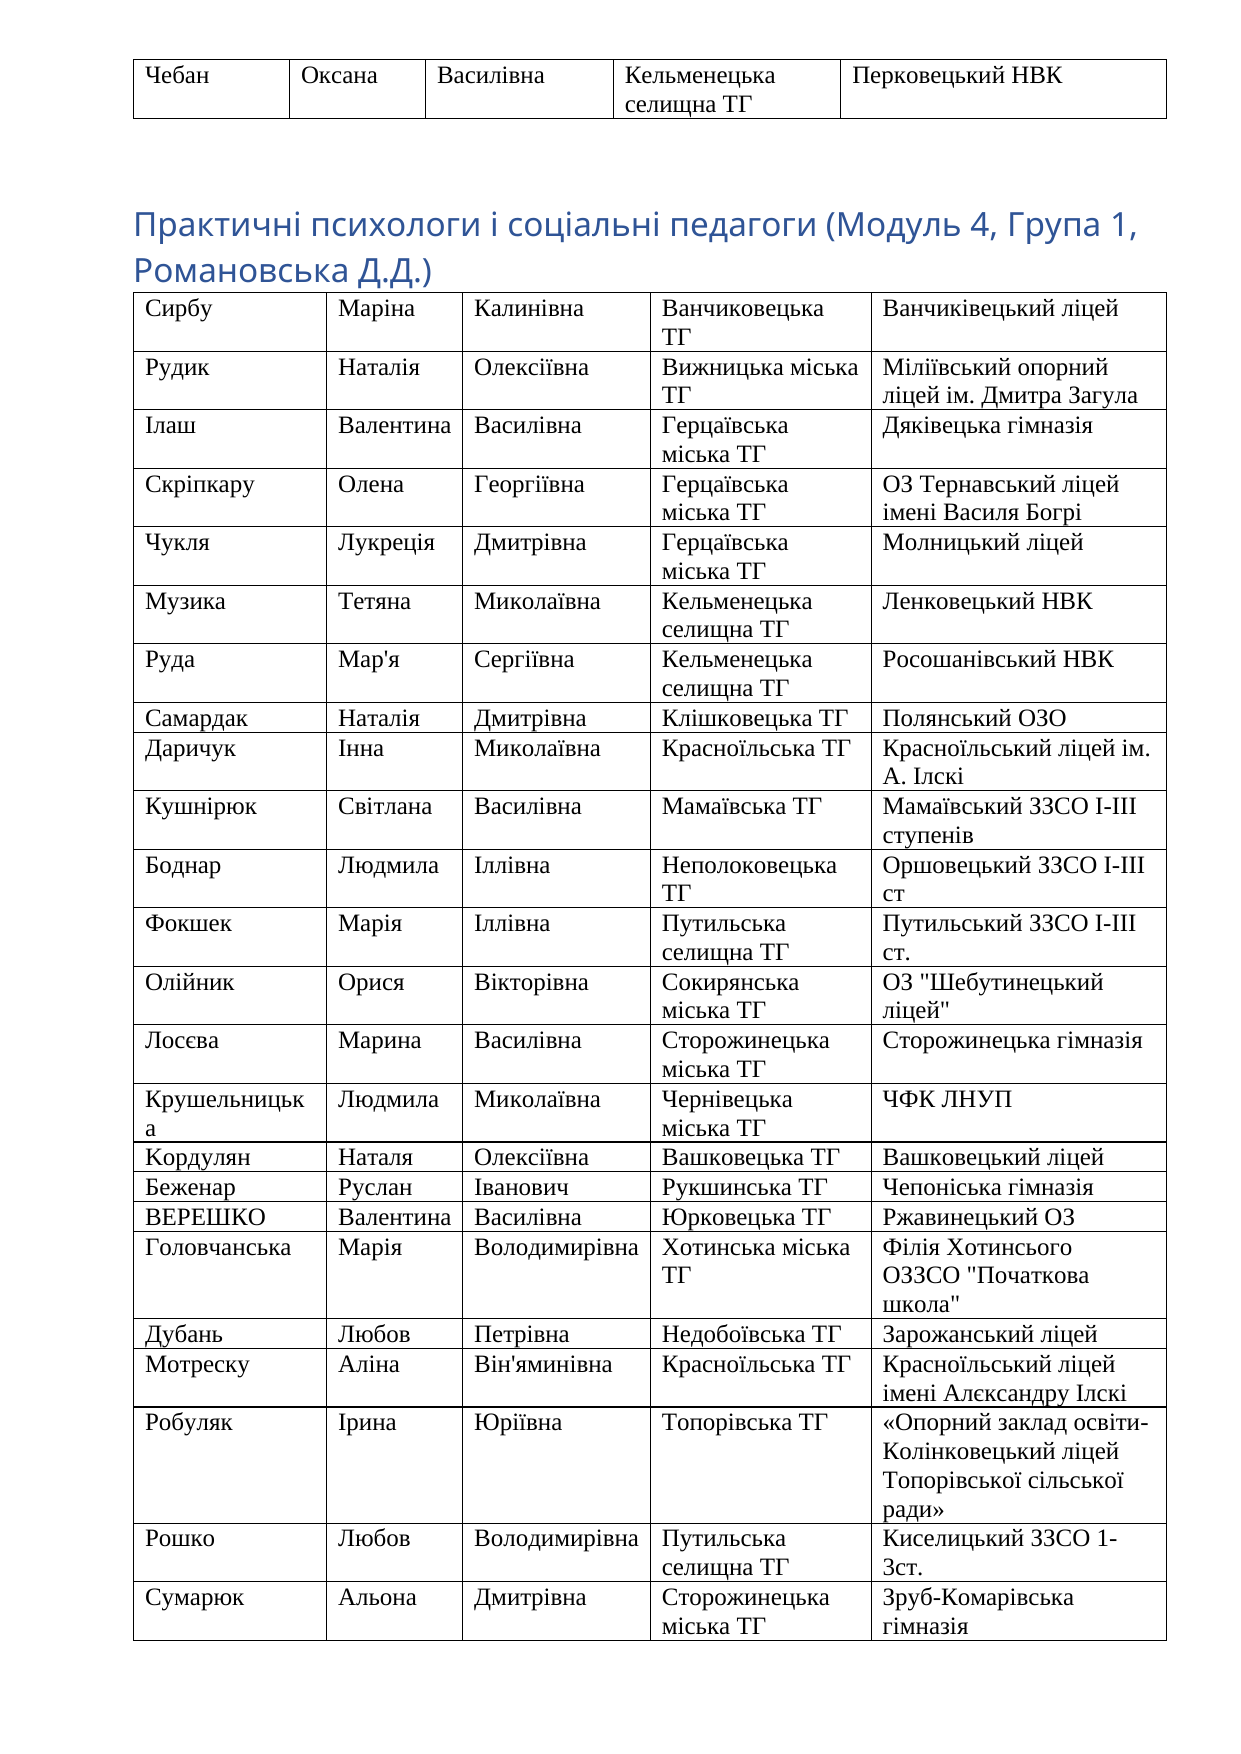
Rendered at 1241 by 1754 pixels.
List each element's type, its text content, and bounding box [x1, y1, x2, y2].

table_cell Боднар [134, 850, 326, 907]
table_cell Чернівецька міська ТГ [651, 1084, 871, 1141]
table_cell Сторожинецька гімназія [872, 1025, 1166, 1083]
table_cell Кельменецька селищна ТГ [614, 60, 840, 118]
table_cell Kордулян [134, 1143, 326, 1171]
table_cell Чебан [134, 60, 289, 118]
table_cell Красноїльський ліцей ім. А. Ілскі [872, 733, 1166, 790]
table_cell Клішковецька ТГ [651, 703, 871, 732]
table_cell ОЗ "Шебутинецький ліцей" [872, 967, 1166, 1024]
table_cell Іллівна [463, 850, 650, 907]
table_cell Наталія [327, 352, 462, 409]
table_cell Василівна [463, 1202, 650, 1231]
table_cell Миколаївна [463, 586, 650, 643]
table_cell Оксана [290, 60, 425, 118]
table_cell Полянський ОЗО [872, 703, 1166, 732]
table_cell Мар'я [327, 644, 462, 702]
table_cell Юрковецька ТГ [651, 1202, 871, 1231]
table_cell Марія [327, 908, 462, 966]
table_cell Чукля [134, 527, 326, 585]
table_cell Василівна [463, 1025, 650, 1083]
table_cell Ржавинецький ОЗ [872, 1202, 1166, 1231]
table_cell Зарожанський ліцей [872, 1319, 1166, 1348]
table_cell Герцаївська міська ТГ [651, 469, 871, 526]
table_cell Людмила [327, 850, 462, 907]
table_cell ЧФК ЛНУП [872, 1084, 1166, 1141]
table_cell Молницький ліцей [872, 527, 1166, 585]
table_cell Кельменецька селищна ТГ [651, 586, 871, 643]
table_cell Беженар [134, 1172, 326, 1201]
table_cell Лосєва [134, 1025, 326, 1083]
table_cell Валентина [327, 410, 462, 468]
table_cell Дмитрівна [463, 703, 650, 732]
table_cell Скріпкару [134, 469, 326, 526]
table_cell Вашковецька ТГ [651, 1143, 871, 1171]
table_cell Сторожинецька міська ТГ [651, 1025, 871, 1083]
table_cell Красноїльський ліцей імені Алєксандру Ілскі [872, 1349, 1166, 1406]
table_cell Петрівна [463, 1319, 650, 1348]
table_cell Росошанівський НВК [872, 644, 1166, 702]
table_header Маріна [327, 293, 462, 351]
table_cell Любов [327, 1524, 462, 1581]
table_cell Рукшинська ТГ [651, 1172, 871, 1201]
table_cell Ілаш [134, 410, 326, 468]
table_cell Людмила [327, 1084, 462, 1141]
table_cell Орися [327, 967, 462, 1024]
table_cell Сокирянська міська ТГ [651, 967, 871, 1024]
table_cell Вікторівна [463, 967, 650, 1024]
table_cell Недобоївська ТГ [651, 1319, 871, 1348]
table_cell Василівна [426, 60, 613, 118]
table_cell Крушельницька [134, 1084, 326, 1141]
table_cell Дмитрівна [463, 527, 650, 585]
table_cell Він'яминівна [463, 1349, 650, 1406]
table_cell «Опорний заклад освіти-Колінковецький ліцей Топорівської сільської ради» [872, 1408, 1166, 1522]
table_cell Путильський ЗЗСО І-ІІІ ст. [872, 908, 1166, 966]
table_cell Рошко [134, 1524, 326, 1581]
table_cell Лукреція [327, 527, 462, 585]
table_cell Валентина [327, 1202, 462, 1231]
table_cell Василівна [463, 410, 650, 468]
table_cell Марина [327, 1025, 462, 1083]
table_cell Вашковецький ліцей [872, 1143, 1166, 1171]
table_cell Альона [327, 1582, 462, 1639]
table_cell ОЗ Тернавський ліцей імені Василя Богрі [872, 469, 1166, 526]
table_cell Ленковецький НВК [872, 586, 1166, 643]
table_cell Неполоковецька ТГ [651, 850, 871, 907]
table_cell Іванович [463, 1172, 650, 1201]
table_cell Вижницька міська ТГ [651, 352, 871, 409]
table_cell Киселицький ЗЗСО 1-3ст. [872, 1524, 1166, 1581]
table_cell Миколаївна [463, 1084, 650, 1141]
table_cell Мамаївська ТГ [651, 791, 871, 849]
table_cell Путильська селищна ТГ [651, 908, 871, 966]
table_cell Хотинська міська ТГ [651, 1232, 871, 1318]
table_cell Зруб-Комарівська гімназія [872, 1582, 1166, 1639]
table_cell Світлана [327, 791, 462, 849]
table_cell Руда [134, 644, 326, 702]
table_cell Фокшек [134, 908, 326, 966]
table_cell Даричук [134, 733, 326, 790]
table_cell Дмитрівна [463, 1582, 650, 1639]
table_cell Головчанська [134, 1232, 326, 1318]
table_cell Інна [327, 733, 462, 790]
table_cell Володимирівна [463, 1524, 650, 1581]
table_cell Робуляк [134, 1408, 326, 1522]
table_cell Красноїльська ТГ [651, 733, 871, 790]
table_cell Наталя [327, 1143, 462, 1171]
table_cell Марія [327, 1232, 462, 1318]
table_cell Герцаївська міська ТГ [651, 527, 871, 585]
table_cell Філія Хотинсього ОЗЗСО "Початкова школа" [872, 1232, 1166, 1318]
table_header Сирбу [134, 293, 326, 351]
table_cell Наталія [327, 703, 462, 732]
table_cell Мотреску [134, 1349, 326, 1406]
table_cell Перковецький НВК [841, 60, 1166, 118]
table_cell Рудик [134, 352, 326, 409]
table_cell Міліївський опорний ліцей ім. Дмитра Загула [872, 352, 1166, 409]
table_cell Олексіївна [463, 1143, 650, 1171]
table_cell Сторожинецька міська ТГ [651, 1582, 871, 1639]
table_cell Олійник [134, 967, 326, 1024]
table_cell Володимирівна [463, 1232, 650, 1318]
table_cell Кушнірюк [134, 791, 326, 849]
subtitle Практичні психологи і соціальні педагоги (Модуль 4, Група 1, Романовська Д.Д.) [133, 201, 1152, 292]
table_cell Красноїльська ТГ [651, 1349, 871, 1406]
table_cell Оршовецький ЗЗСО І-ІІІ ст [872, 850, 1166, 907]
table_cell Путильська селищна ТГ [651, 1524, 871, 1581]
table_cell Юріївна [463, 1408, 650, 1522]
table_cell Тетяна [327, 586, 462, 643]
table_cell Ірина [327, 1408, 462, 1522]
table_cell Василівна [463, 791, 650, 849]
table_cell Руслан [327, 1172, 462, 1201]
table_cell Музика [134, 586, 326, 643]
table_cell Топорівська ТГ [651, 1408, 871, 1522]
table_cell Олена [327, 469, 462, 526]
table_cell ВЕРЕШКО [134, 1202, 326, 1231]
table_cell Олексіївна [463, 352, 650, 409]
table_cell Георгіївна [463, 469, 650, 526]
table_cell Кельменецька селищна ТГ [651, 644, 871, 702]
table_cell Дяківецька гімназія [872, 410, 1166, 468]
table_cell Сумарюк [134, 1582, 326, 1639]
table_cell Сергіївна [463, 644, 650, 702]
table_cell Герцаївська міська ТГ [651, 410, 871, 468]
table_cell Аліна [327, 1349, 462, 1406]
table_cell Мамаївський ЗЗСО I-III ступенів [872, 791, 1166, 849]
table_header Ванчиківецький ліцей [872, 293, 1166, 351]
table_header Ванчиковецька ТГ [651, 293, 871, 351]
table_cell Іллівна [463, 908, 650, 966]
table_cell Миколаївна [463, 733, 650, 790]
table_header Калинівна [463, 293, 650, 351]
table_cell Самардак [134, 703, 326, 732]
table_cell Любов [327, 1319, 462, 1348]
table_cell Чепоніська гімназія [872, 1172, 1166, 1201]
table_cell Дубань [134, 1319, 326, 1348]
